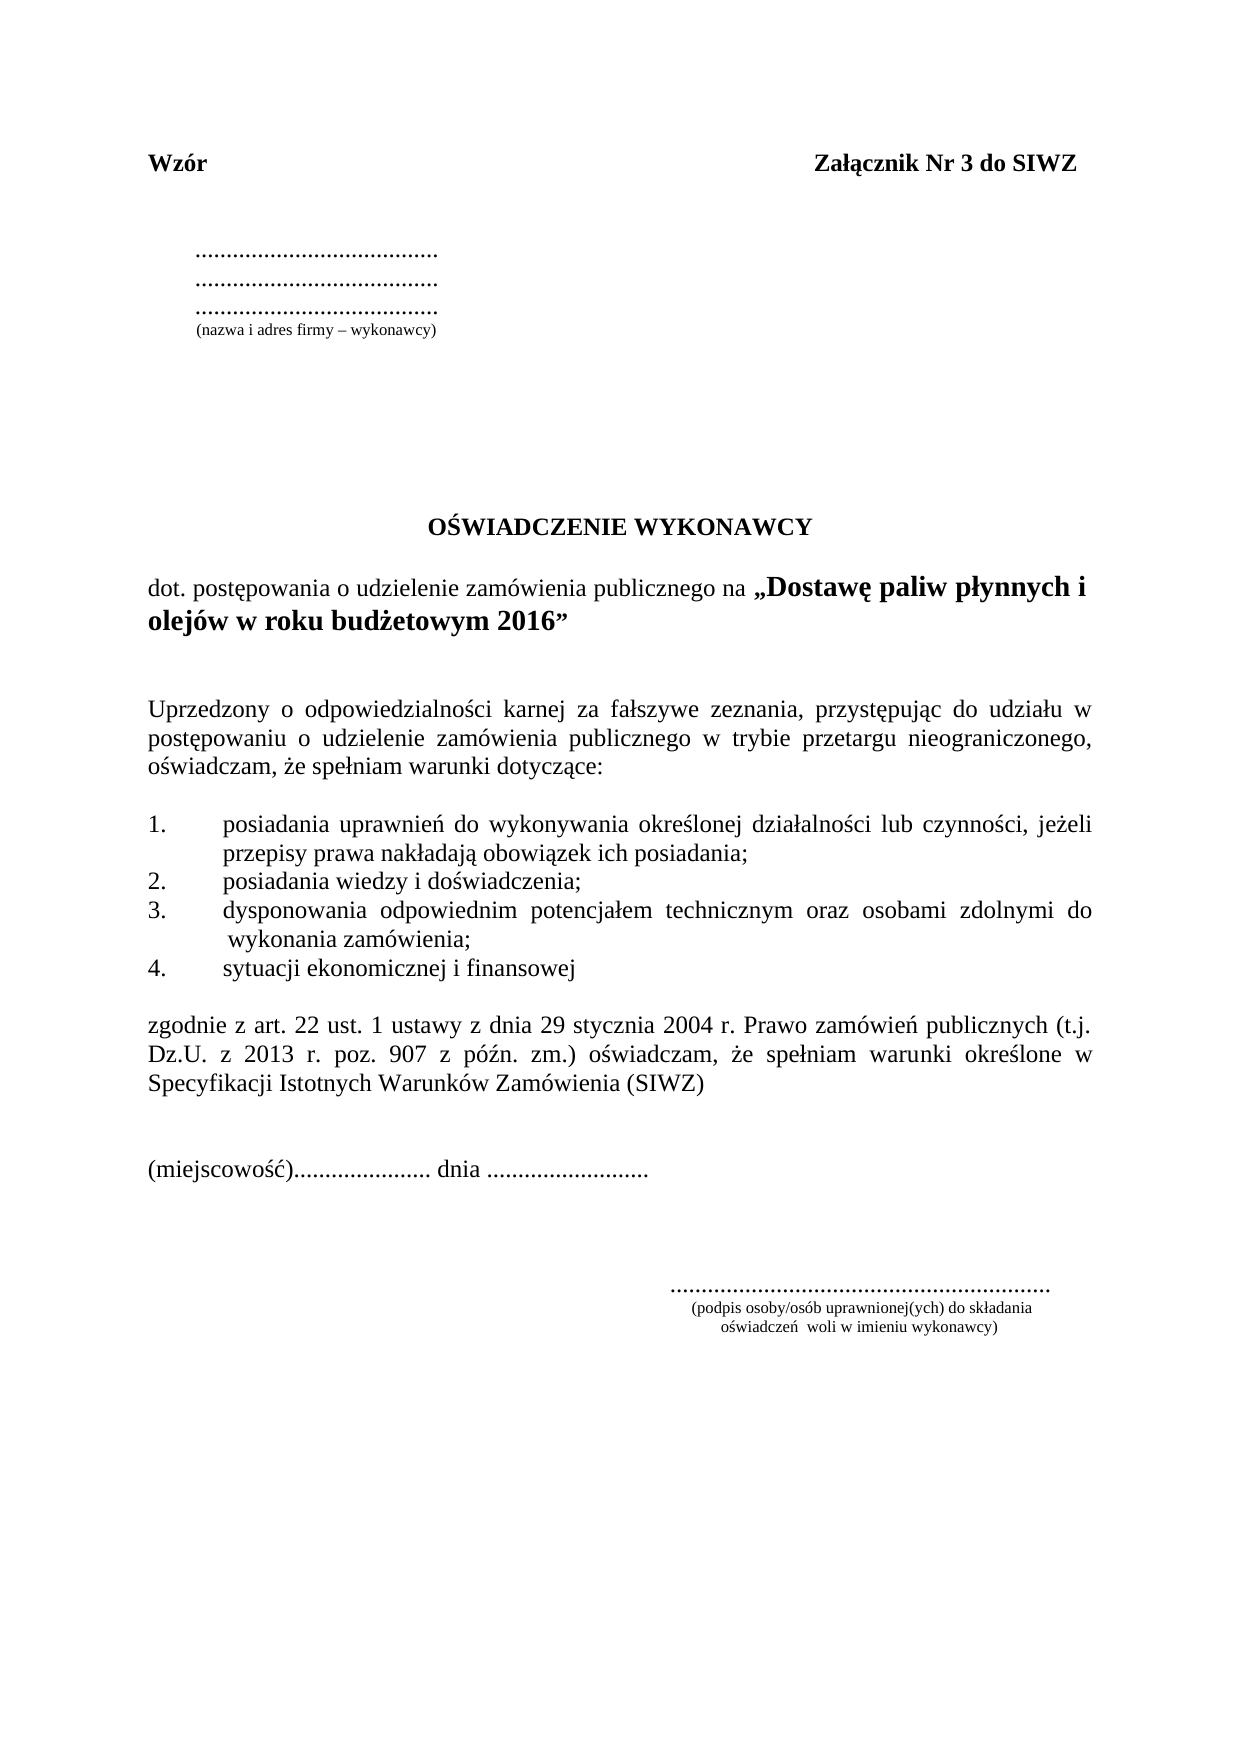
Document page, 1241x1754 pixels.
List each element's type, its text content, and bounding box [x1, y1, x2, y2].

text ....................................... [148, 234, 1093, 263]
list dysponowania odpowiednim potencjałem technicznym oraz osobami zdolnymi do wykonania zamówienia; [148, 895, 1093, 953]
text zgodnie z art. 22 ust. 1 ustawy z dnia 29 stycznia 2004 r. Prawo zamówień publicznych (t.j. Dz.U. z 2013 r. poz. 907 z późn. zm.) oświadczam, że spełniam warunki określone w Specyfikacji Istotnych Warunków Zamówienia (SIWZ) [148, 1010, 1093, 1096]
text Uprzedzony o odpowiedzialności karnej za fałszywe zeznania, przystępując do udziału w postępowaniu o udzielenie zamówienia publicznego w trybie przetargu nieograniczonego, oświadczam, że spełniam warunki dotyczące: [148, 694, 1093, 780]
text ....................................... [148, 263, 1093, 291]
text Wzór Załącznik Nr 3 do SIWZ [148, 148, 1093, 176]
text (podpis osoby/osób uprawnionej(ych) do składania [148, 1298, 1093, 1317]
text OŚWIADCZENIE WYKONAWCY [148, 512, 1093, 541]
list posiadania uprawnień do wykonywania określonej działalności lub czynności, jeżeli przepisy prawa nakładają obowiązek ich posiadania; [148, 809, 1093, 866]
text ....................................... [148, 291, 1093, 320]
list posiadania wiedzy i doświadczenia; [148, 866, 1093, 895]
text dot. postępowania o udzielenie zamówienia publicznego na „Dostawę paliw płynnych i olejów w roku budżetowym 2016” [148, 569, 1087, 636]
text (miejscowość)...................... dnia .......................... [148, 1154, 1093, 1183]
list sytuacji ekonomicznej i finansowej [148, 953, 1093, 1010]
text ............................................................. [148, 1269, 1093, 1298]
text oświadczeń woli w imieniu wykonawcy) [148, 1317, 1093, 1336]
text (nazwa i adres firmy – wykonawcy) [148, 320, 1093, 339]
